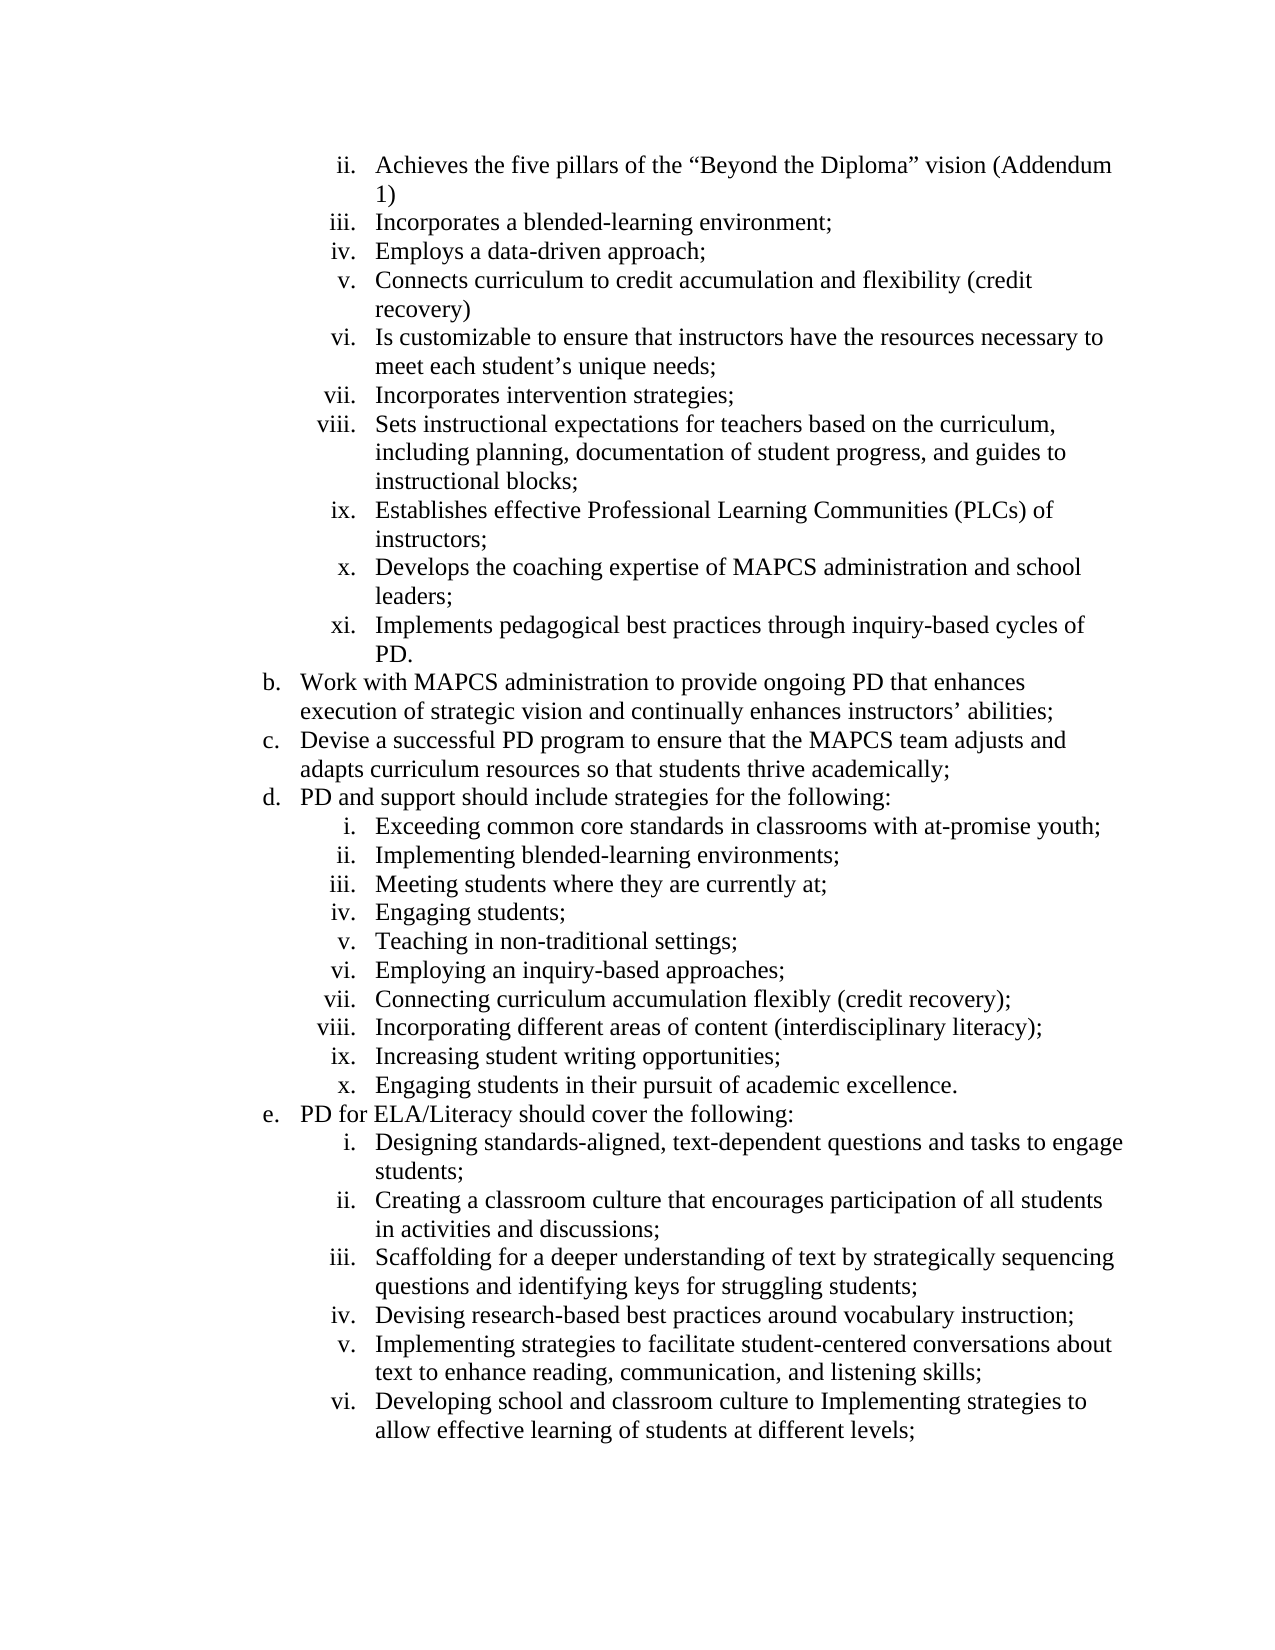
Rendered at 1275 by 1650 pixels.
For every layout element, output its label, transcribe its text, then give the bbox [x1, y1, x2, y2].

list Incorporates intervention strategies; [356, 380, 1125, 409]
list Connecting curriculum accumulation flexibly (credit recovery); [356, 984, 1125, 1012]
list Devising research-based best practices around vocabulary instruction; [356, 1300, 1125, 1329]
list Sets instructional expectations for teachers based on the curriculum, including planning, documentation of student progress, and guides to instructional blocks; [356, 409, 1125, 495]
list Exceeding common core standards in classrooms with at-promise youth; [356, 811, 1125, 840]
list Meeting students where they are currently at; [356, 869, 1125, 897]
list Creating a classroom culture that encourages participation of all students in activities and discussions; [356, 1185, 1125, 1242]
list PD for ELA/Literacy should cover the following: [262, 1099, 1125, 1127]
list Work with MAPCS administration to provide ongoing PD that enhances execution of strategic vision and continually enhances instructors’ abilities; [262, 667, 1125, 725]
list Developing school and classroom culture to Implementing strategies to allow effective learning of students at different levels; [356, 1386, 1125, 1444]
list Implementing blended-learning environments; [356, 840, 1125, 869]
list Devise a successful PD program to ensure that the MAPCS team adjusts and adapts curriculum resources so that students thrive academically; [262, 725, 1125, 782]
list Teaching in non-traditional settings; [356, 926, 1125, 955]
list Develops the coaching expertise of MAPCS administration and school leaders; [356, 552, 1125, 610]
list Establishes effective Professional Learning Communities (PLCs) of instructors; [356, 495, 1125, 552]
list Is customizable to ensure that instructors have the resources necessary to meet each student’s unique needs; [356, 322, 1125, 380]
list Scaffolding for a deeper understanding of text by strategically sequencing questions and identifying keys for struggling students; [356, 1242, 1125, 1300]
list PD and support should include strategies for the following: [262, 782, 1125, 811]
list Employs a data-driven approach; [356, 236, 1125, 265]
list Engaging students; [356, 897, 1125, 926]
list Increasing student writing opportunities; [356, 1041, 1125, 1070]
list Engaging students in their pursuit of academic excellence. [356, 1070, 1125, 1099]
list Incorporates a blended-learning environment; [356, 207, 1125, 236]
list Implementing strategies to facilitate student-centered conversations about text to enhance reading, communication, and listening skills; [356, 1329, 1125, 1386]
list Connects curriculum to credit accumulation and flexibility (credit recovery) [356, 265, 1125, 322]
list Achieves the five pillars of the “Beyond the Diploma” vision (Addendum 1) [356, 150, 1125, 207]
list Incorporating different areas of content (interdisciplinary literacy); [356, 1012, 1125, 1041]
list Employing an inquiry-based approaches; [356, 955, 1125, 984]
list Implements pedagogical best practices through inquiry-based cycles of PD. [356, 610, 1125, 667]
list Designing standards-aligned, text-dependent questions and tasks to engage students; [356, 1127, 1125, 1185]
